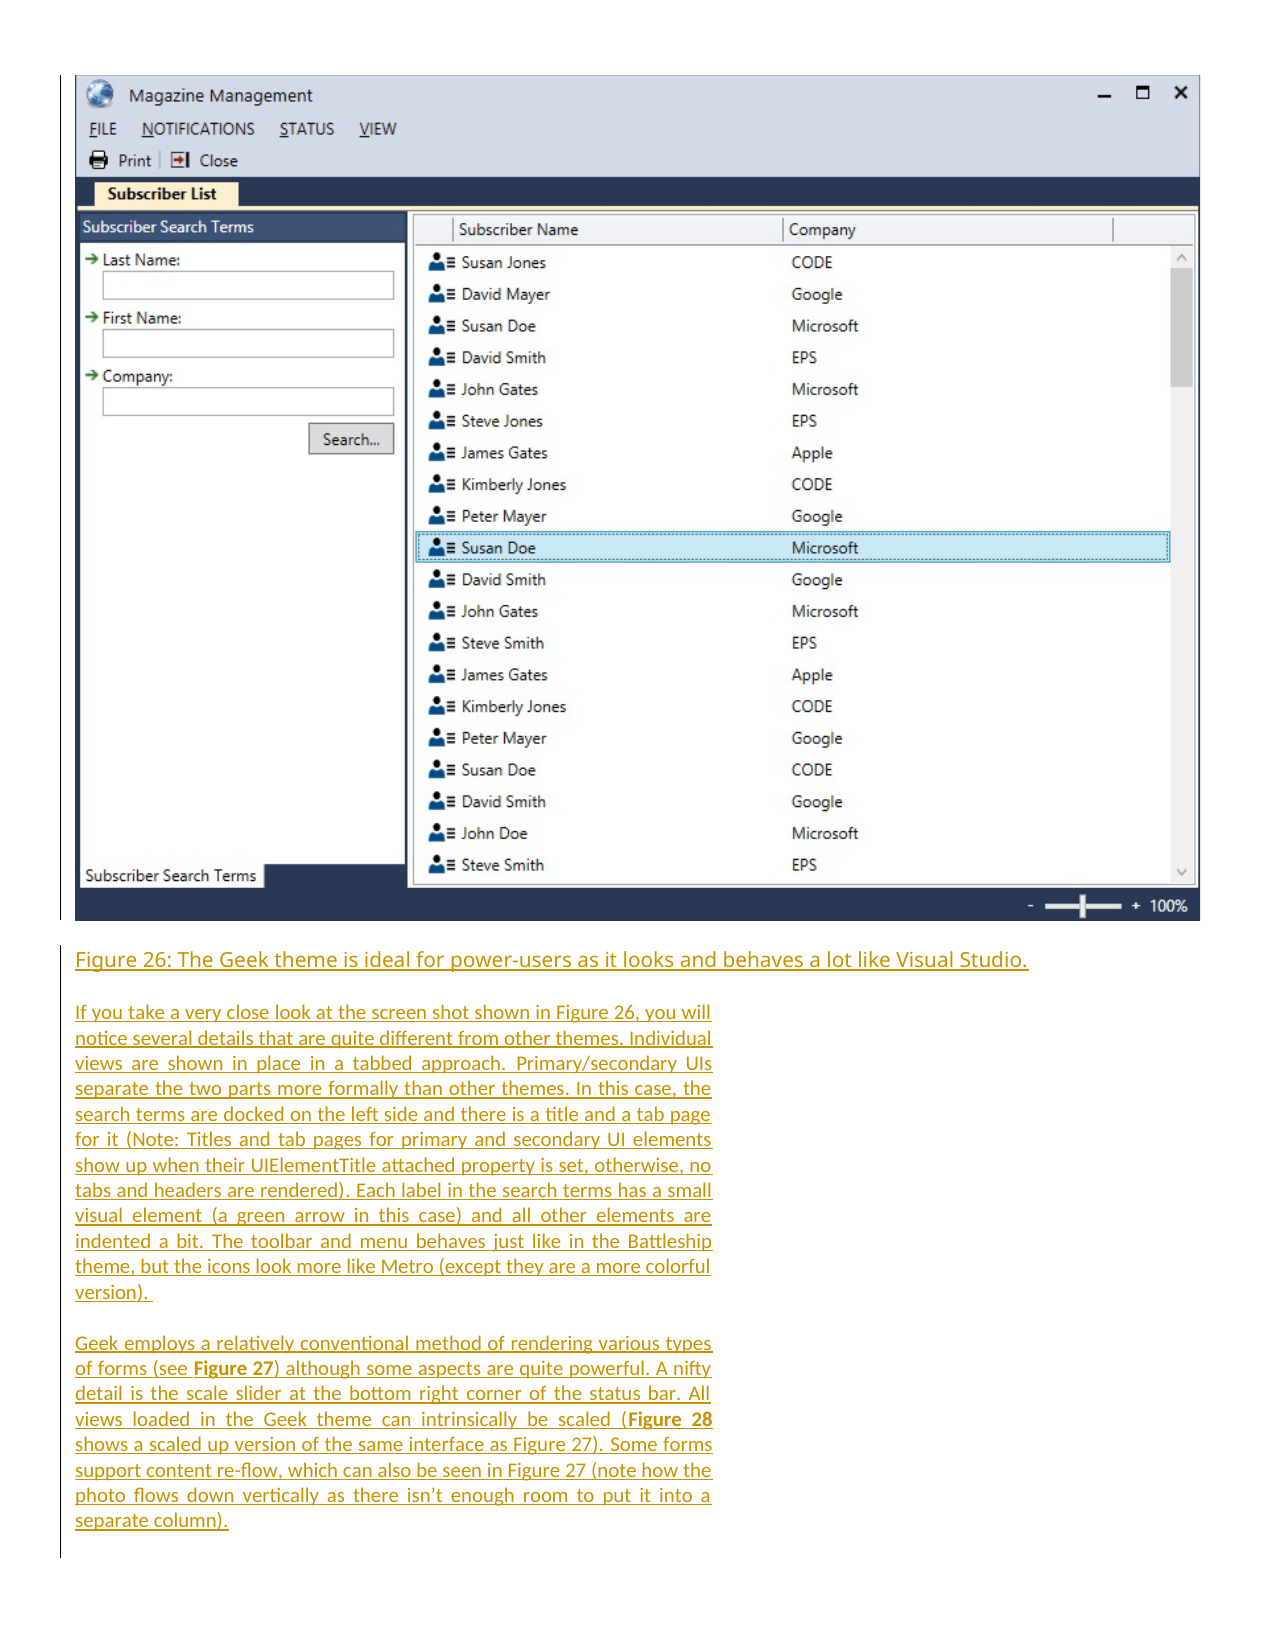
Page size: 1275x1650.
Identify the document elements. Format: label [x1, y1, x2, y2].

picture [75, 75, 1200, 921]
